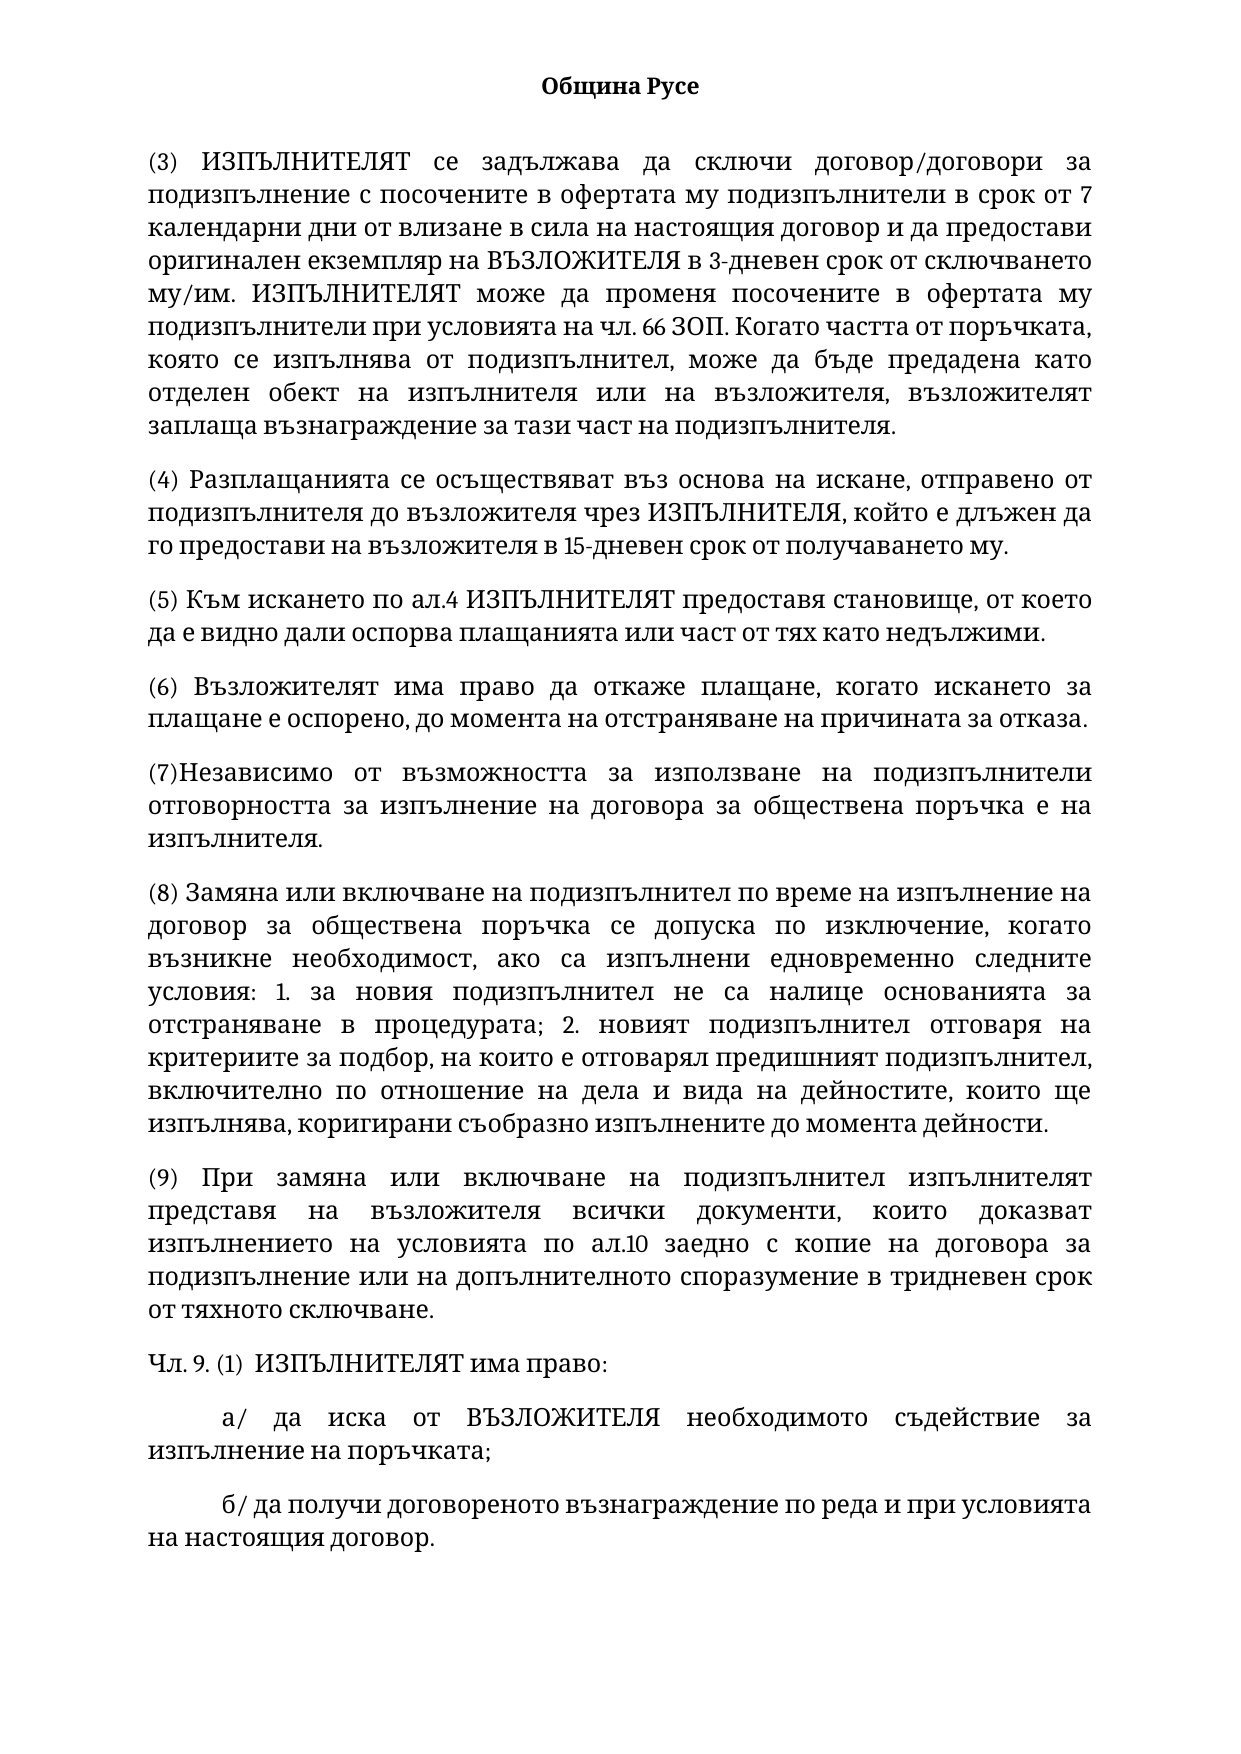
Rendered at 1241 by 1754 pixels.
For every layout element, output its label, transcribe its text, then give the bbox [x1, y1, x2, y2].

text Чл. 9. (1) ИЗПЪЛНИТЕЛЯТ има право: [148, 1350, 1093, 1379]
text (6) Възложителят има право да откаже плащане, когато искането за плащане е оспорено, до момента на отстраняване на причината за отказа. [148, 672, 1093, 734]
text (7)Независимо от възможността за използване на подизпълнители отговорността за изпълнение на договора за обществена поръчка е на изпълнителя. [148, 759, 1093, 854]
text (8) Замяна или включване на подизпълнител по време на изпълнение на договор за обществена поръчка се допуска по изключение, когато възникне необходимост, ако са изпълнени едновременно следните условия: 1. за новия подизпълнител не са налице основанията за отстраняване в процедурата; 2. новият подизпълнител отговаря на критериите за подбор, на които е отговарял предишният подизпълнител, включително по отношение на дела и вида на дейностите, които ще изпълнява, коригирани съобразно изпълнените до момента дейности. [148, 879, 1093, 1139]
text б/ да получи договореното възнаграждение по реда и при условията на настоящия договор. [148, 1491, 1093, 1553]
text (9) При замяна или включване на подизпълнител изпълнителят представя на възложителя всички документи, които доказват изпълнението на условията по ал.10 заедно с копие на договора за подизпълнение или на допълнителното споразумение в тридневен срок от тяхното сключване. [148, 1164, 1093, 1325]
text (5) Към искането по ал.4 ИЗПЪЛНИТЕЛЯТ предоставя становище, от което да е видно дали оспорва плащанията или част от тях като недължими. [148, 586, 1093, 647]
text (4) Разплащанията се осъществяват въз основа на искане, отправено от подизпълнителя до възложителя чрез ИЗПЪЛНИТЕЛЯ, който е длъжен да го предостави на възложителя в 15-дневен срок от получаването му. [148, 466, 1093, 560]
text (3) ИЗПЪЛНИТЕЛЯТ се задължава да сключи договор/договори за подизпълнение с посочените в офертата му подизпълнители в срок от 7 календарни дни от влизане в сила на настоящия договор и да предостави оригинален екземпляр на ВЪЗЛОЖИТЕЛЯ в 3-дневен срок от сключването му/им. ИЗПЪЛНИТЕЛЯТ може да променя посочените в офертата му подизпълнители при условията на чл. 66 ЗОП. Когато частта от поръчката, която се изпълнява от подизпълнител, може да бъде предадена като отделен обект на изпълнителя или на възложителя, възложителят заплаща възнаграждение за тази част на подизпълнителя. [148, 148, 1093, 441]
text а/ да иска от ВЪЗЛОЖИТЕЛЯ необходимото съдействие за изпълнение на поръчката; [148, 1404, 1093, 1466]
